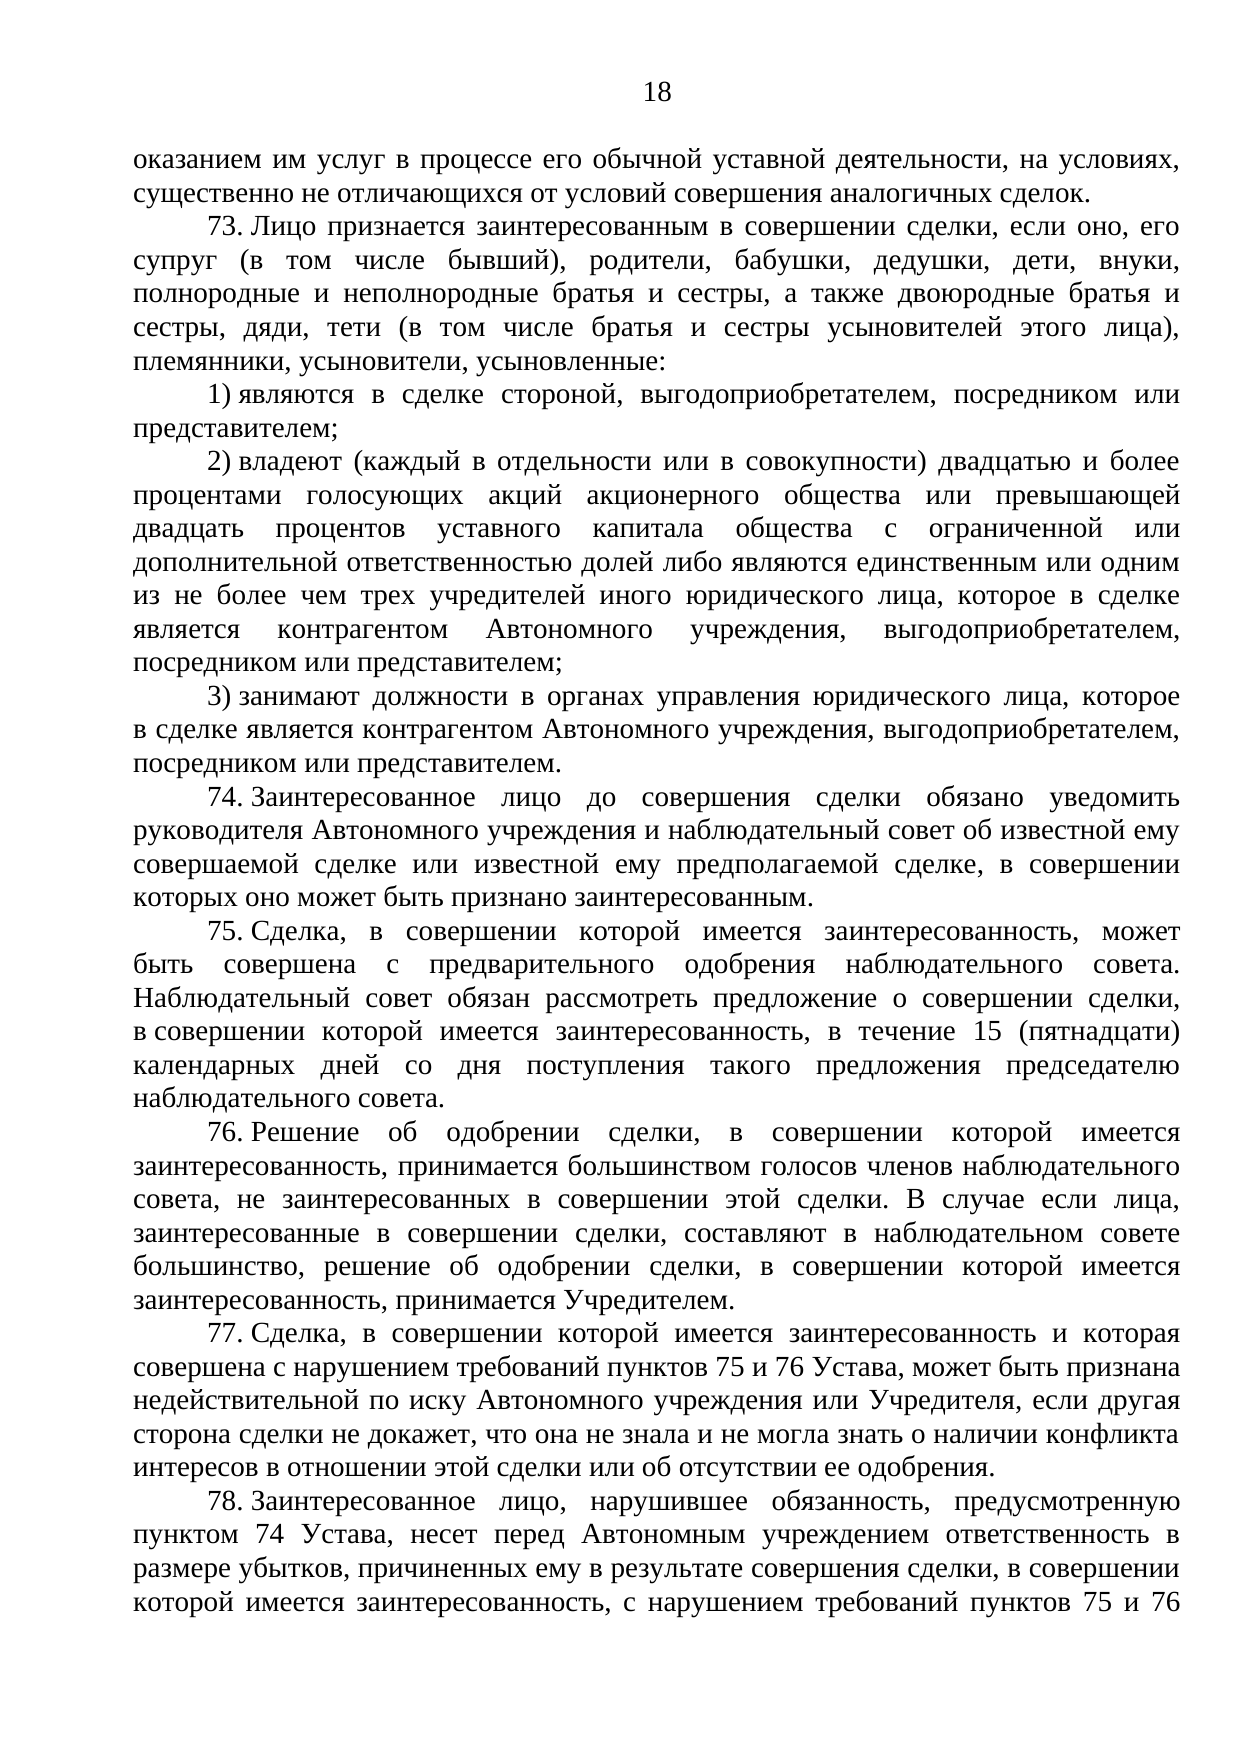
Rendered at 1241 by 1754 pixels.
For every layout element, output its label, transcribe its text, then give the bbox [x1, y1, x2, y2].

text 74. Заинтересованное лицо до совершения сделки обязано уведомить руководителя Автономного учреждения и наблюдательный совет об известной ему совершаемой сделке или известной ему предполагаемой сделке, в совершении которых оно может быть признано заинтересованным. [133, 779, 1181, 913]
text 76. Решение об одобрении сделки, в совершении которой имеется заинтересованность, принимается большинством голосов членов наблюдательного совета, не заинтересованных в совершении этой сделки. В случае если лица, заинтересованные в совершении сделки, составляют в наблюдательном совете большинство, решение об одобрении сделки, в совершении которой имеется заинтересованность, принимается Учредителем. [133, 1114, 1181, 1315]
text 75. Сделка, в совершении которой имеется заинтересованность, может быть совершена с предварительного одобрения наблюдательного совета. Наблюдательный совет обязан рассмотреть предложение о совершении сделки, в совершении которой имеется заинтересованность, в течение 15 (пятнадцати) календарных дней со дня поступления такого предложения председателю наблюдательного совета. [133, 913, 1181, 1114]
text 1) являются в сделке стороной, выгодоприобретателем, посредником или представителем; [133, 376, 1181, 443]
text 3) занимают должности в органах управления юридического лица, которое в сделке является контрагентом Автономного учреждения, выгодоприобретателем, посредником или представителем. [133, 678, 1181, 779]
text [133, 141, 1181, 208]
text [133, 1483, 1181, 1617]
text 2) владеют (каждый в отдельности или в совокупности) двадцатью и более процентами голосующих акций акционерного общества или превышающей двадцать процентов уставного капитала общества с ограниченной или дополнительной ответственностью долей либо являются единственным или одним из не более чем трех учредителей иного юридического лица, которое в сделке является контрагентом Автономного учреждения, выгодоприобретателем, посредником или представителем; [133, 443, 1181, 678]
text 77. Сделка, в совершении которой имеется заинтересованность и которая совершена с нарушением требований пунктов 75 и 76 Устава, может быть признана недействительной по иску Автономного учреждения или Учредителя, если другая сторона сделки не докажет, что она не знала и не могла знать о наличии конфликта интересов в отношении этой сделки или об отсутствии ее одобрения. [133, 1315, 1181, 1483]
text 73. Лицо признается заинтересованным в совершении сделки, если оно, его супруг (в том числе бывший), родители, бабушки, дедушки, дети, внуки, полнородные и неполнородные братья и сестры, а также двоюродные братья и сестры, дяди, тети (в том числе братья и сестры усыновителей этого лица), племянники, усыновители, усыновленные: [133, 208, 1181, 376]
